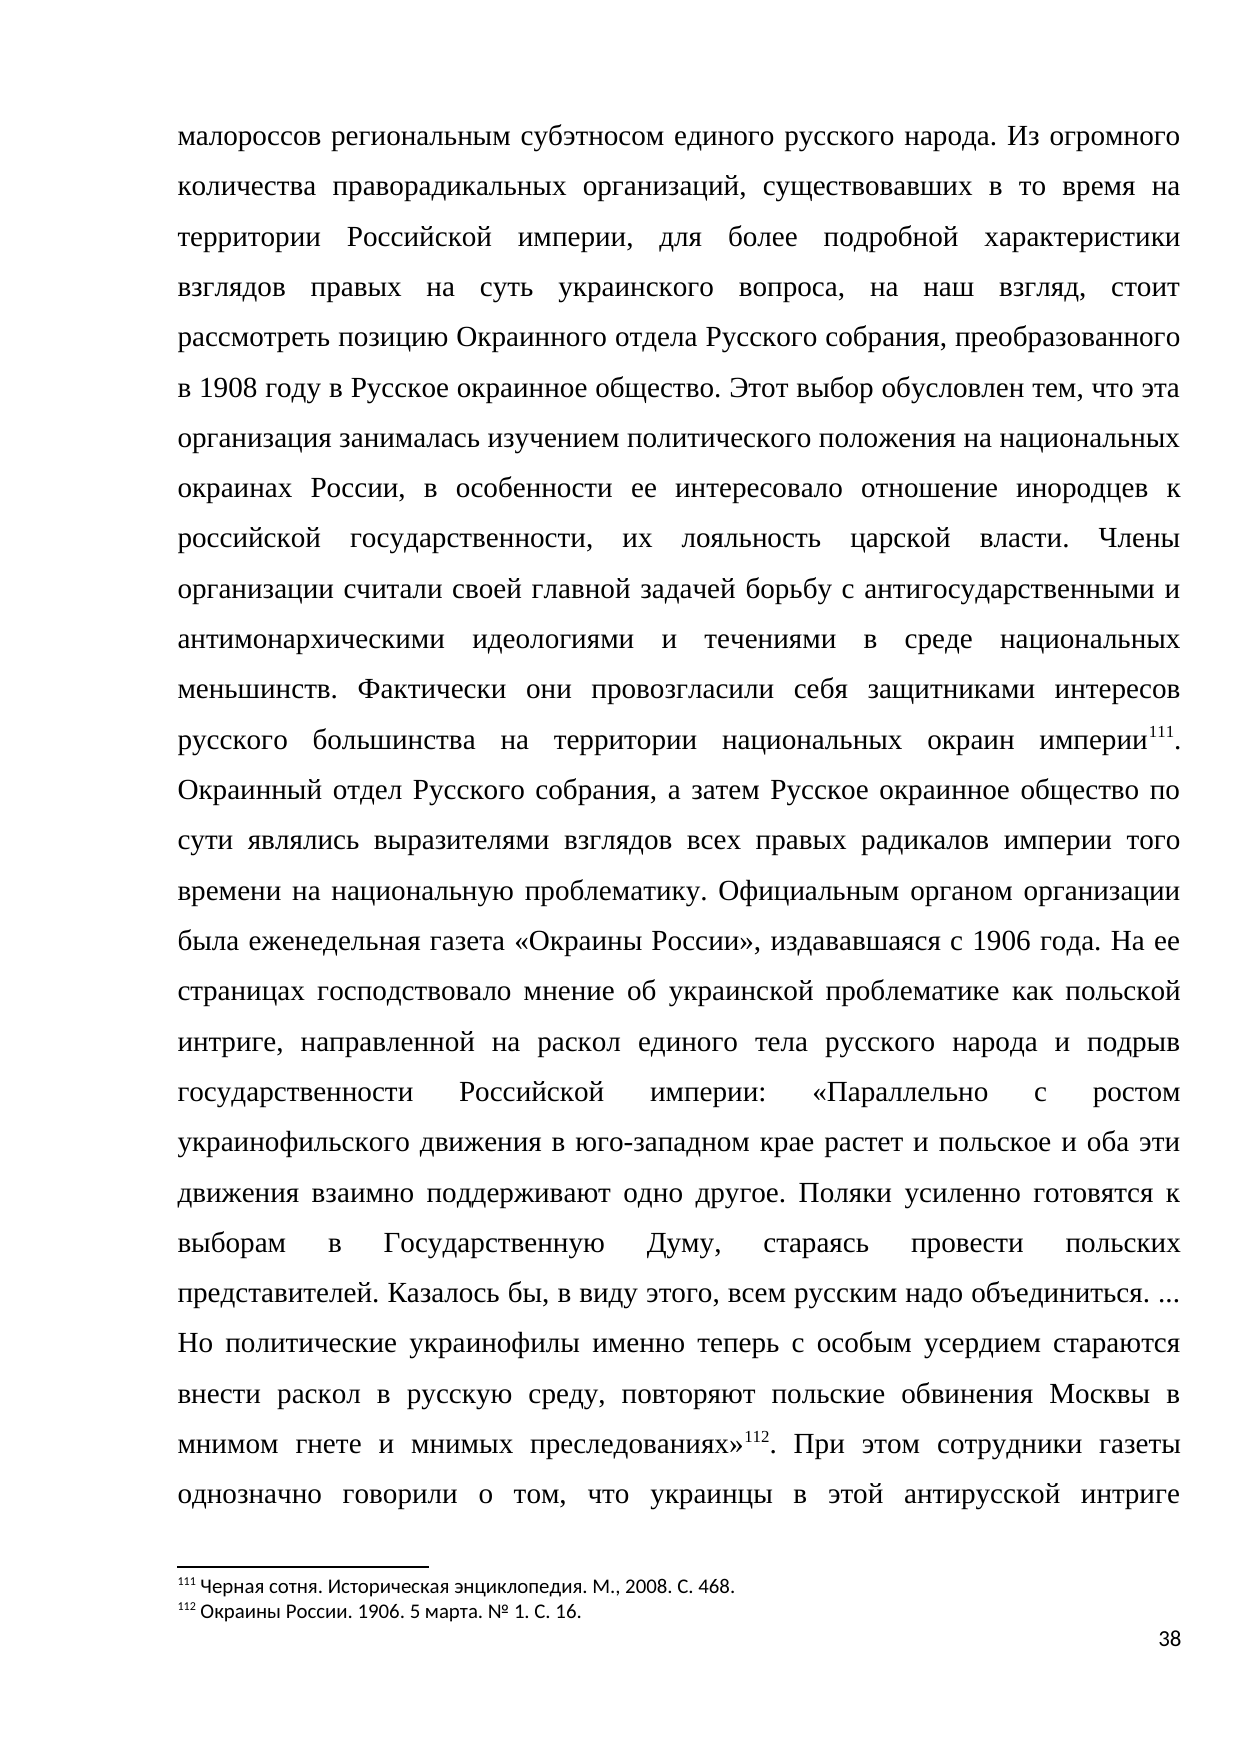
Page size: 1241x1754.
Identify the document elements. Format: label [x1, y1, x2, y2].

text [177, 118, 1181, 1510]
